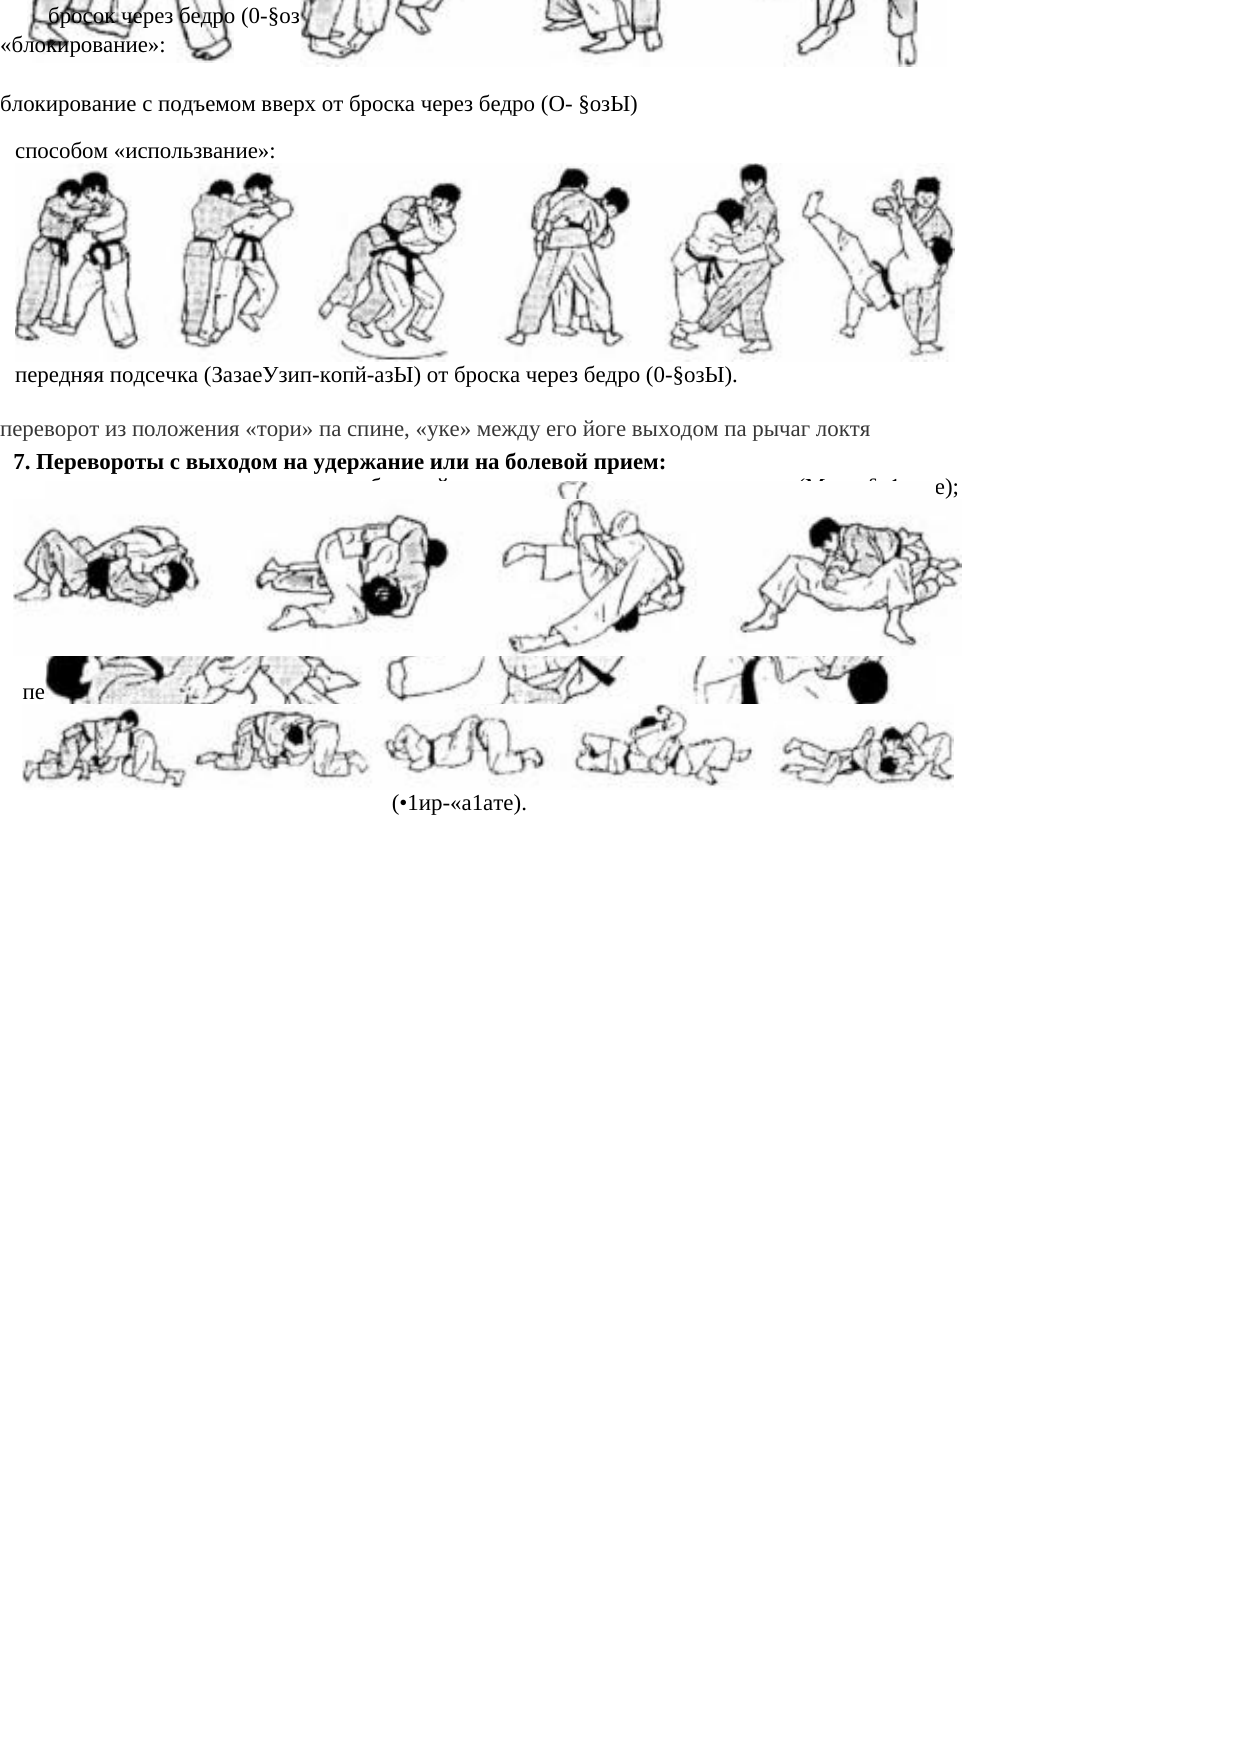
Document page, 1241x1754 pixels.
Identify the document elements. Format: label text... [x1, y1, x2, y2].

picture [27, 0, 234, 63]
text блокирование с подъемом вверх от броска через бедро (О- §озЫ) [0, 91, 1240, 116]
picture [15, 163, 955, 362]
text (•1ир-«а1ате). [392, 442, 1240, 815]
picture [13, 481, 962, 790]
picture [300, 0, 947, 67]
